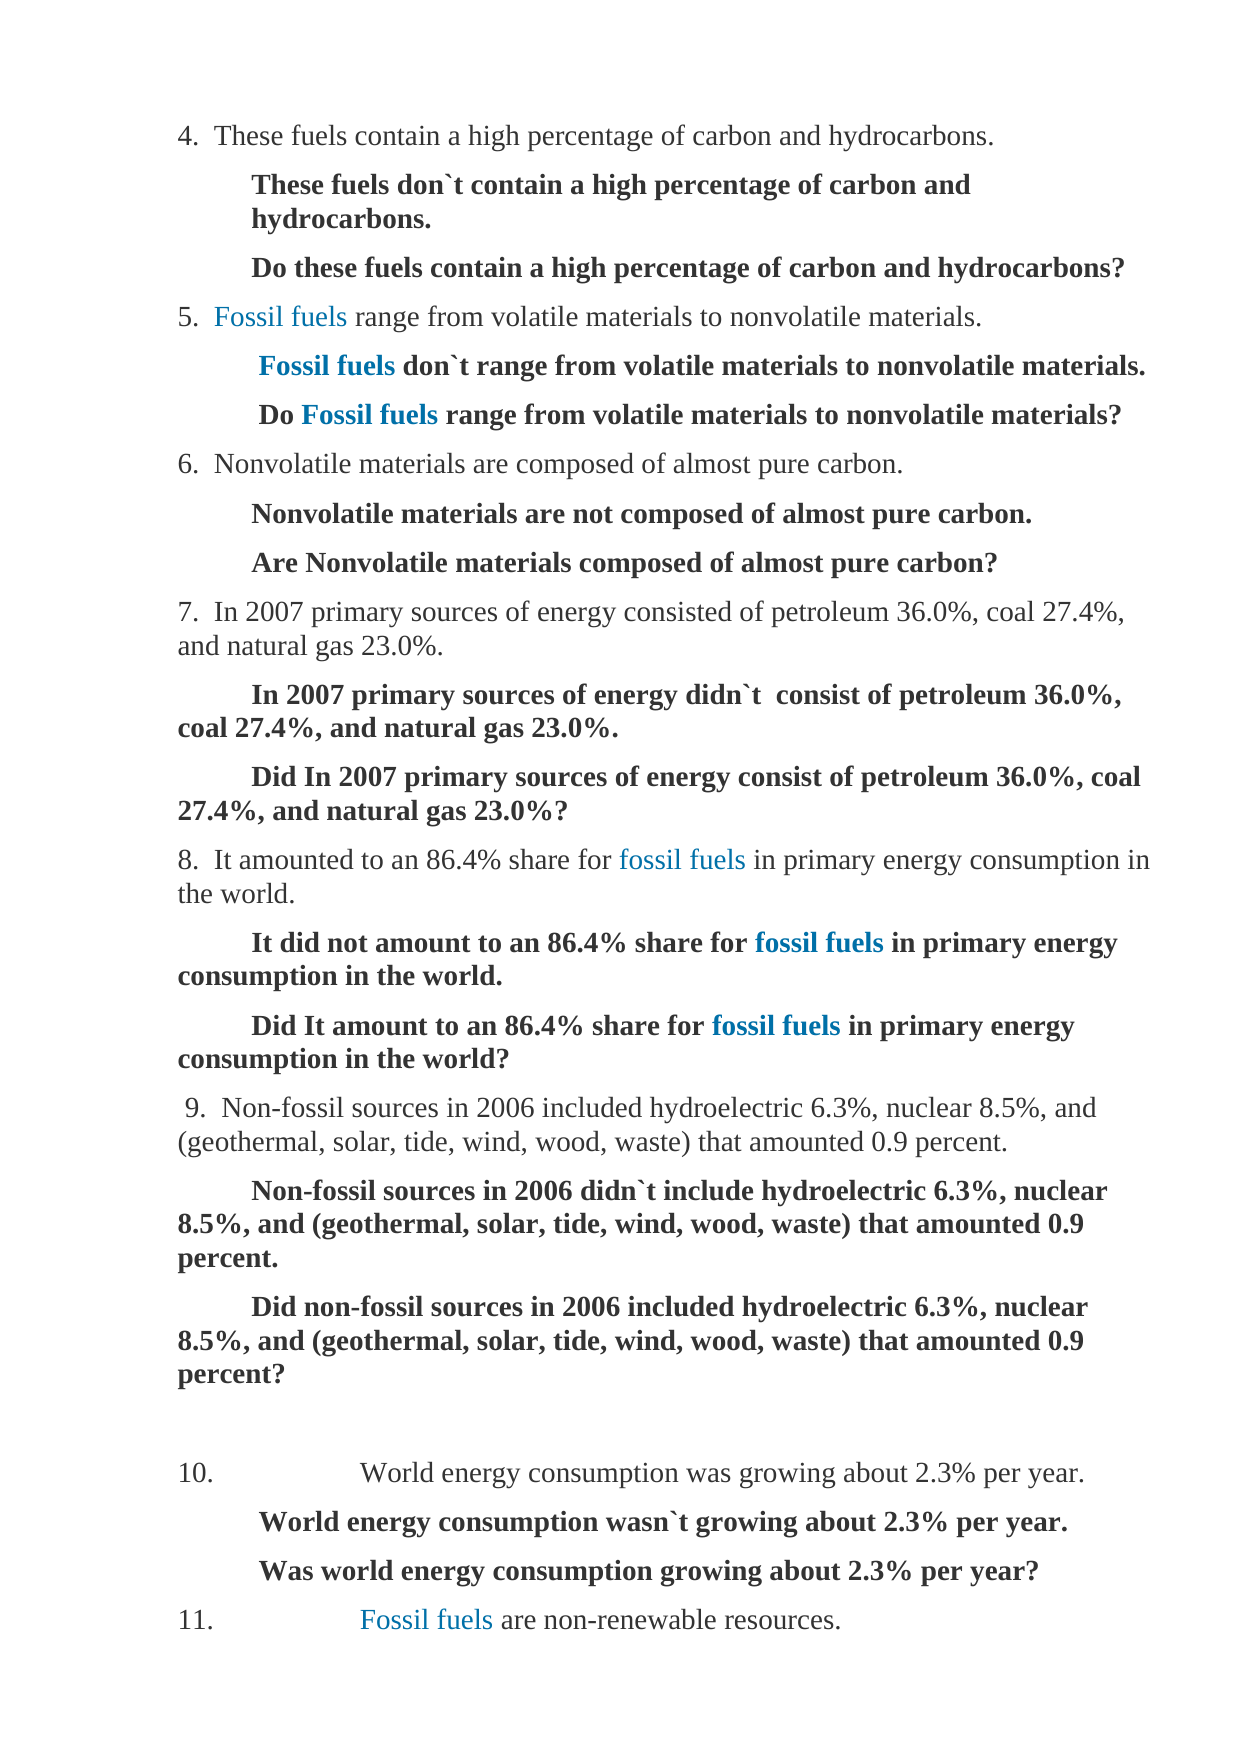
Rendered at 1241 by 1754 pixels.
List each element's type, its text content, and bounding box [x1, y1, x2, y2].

text 10. World energy consumption was growing about 2.3% per year. [177, 1455, 1152, 1488]
text Do these fuels contain a high percentage of carbon and hydrocarbons? [251, 250, 1152, 283]
text 11. Fossil fuels are non-renewable resources. [177, 1602, 1152, 1636]
text Non-fossil sources in 2006 didn`t include hydroelectric 6.3%, nuclear 8.5%, and (geothermal, solar, tide, wind, wood, waste) that amounted 0.9 percent. [177, 1173, 1152, 1274]
text World energy consumption wasn`t growing about 2.3% per year. [177, 1504, 1152, 1537]
text Did non-fossil sources in 2006 included hydroelectric 6.3%, nuclear 8.5%, and (geothermal, solar, tide, wind, wood, waste) that amounted 0.9 percent? [177, 1289, 1152, 1390]
text Do Fossil fuels range from volatile materials to nonvolatile materials? [251, 397, 1152, 431]
text 5. Fossil fuels range from volatile materials to nonvolatile materials. [177, 299, 1152, 333]
text Was world energy consumption growing about 2.3% per year? [177, 1553, 1152, 1587]
text Are Nonvolatile materials composed of almost pure carbon? [177, 545, 1152, 578]
text Did It amount to an 86.4% share for fossil fuels in primary energy consumption in the world? [177, 1008, 1152, 1075]
text These fuels don`t contain a high percentage of carbon and hydrocarbons. [251, 167, 1152, 234]
text Fossil fuels don`t range from volatile materials to nonvolatile materials. [251, 348, 1152, 382]
text 9. Non-fossil sources in 2006 included hydroelectric 6.3%, nuclear 8.5%, and (geothermal, solar, tide, wind, wood, waste) that amounted 0.9 percent. [177, 1090, 1152, 1157]
text 4. These fuels contain a high percentage of carbon and hydrocarbons. [177, 118, 1152, 152]
text In 2007 primary sources of energy didn`t consist of petroleum 36.0%, coal 27.4%, and natural gas 23.0%. [177, 677, 1152, 744]
text Did In 2007 primary sources of energy consist of petroleum 36.0%, coal 27.4%, and natural gas 23.0%? [177, 759, 1152, 827]
text 8. It amounted to an 86.4% share for fossil fuels in primary energy consumption in the world. [177, 842, 1152, 909]
text 7. In 2007 primary sources of energy consisted of petroleum 36.0%, coal 27.4%, and natural gas 23.0%. [177, 594, 1152, 661]
text 6. Nonvolatile materials are composed of almost pure carbon. [177, 447, 1152, 480]
text It did not amount to an 86.4% share for fossil fuels in primary energy consumption in the world. [177, 925, 1152, 992]
text Nonvolatile materials are not composed of almost pure carbon. [177, 496, 1152, 529]
